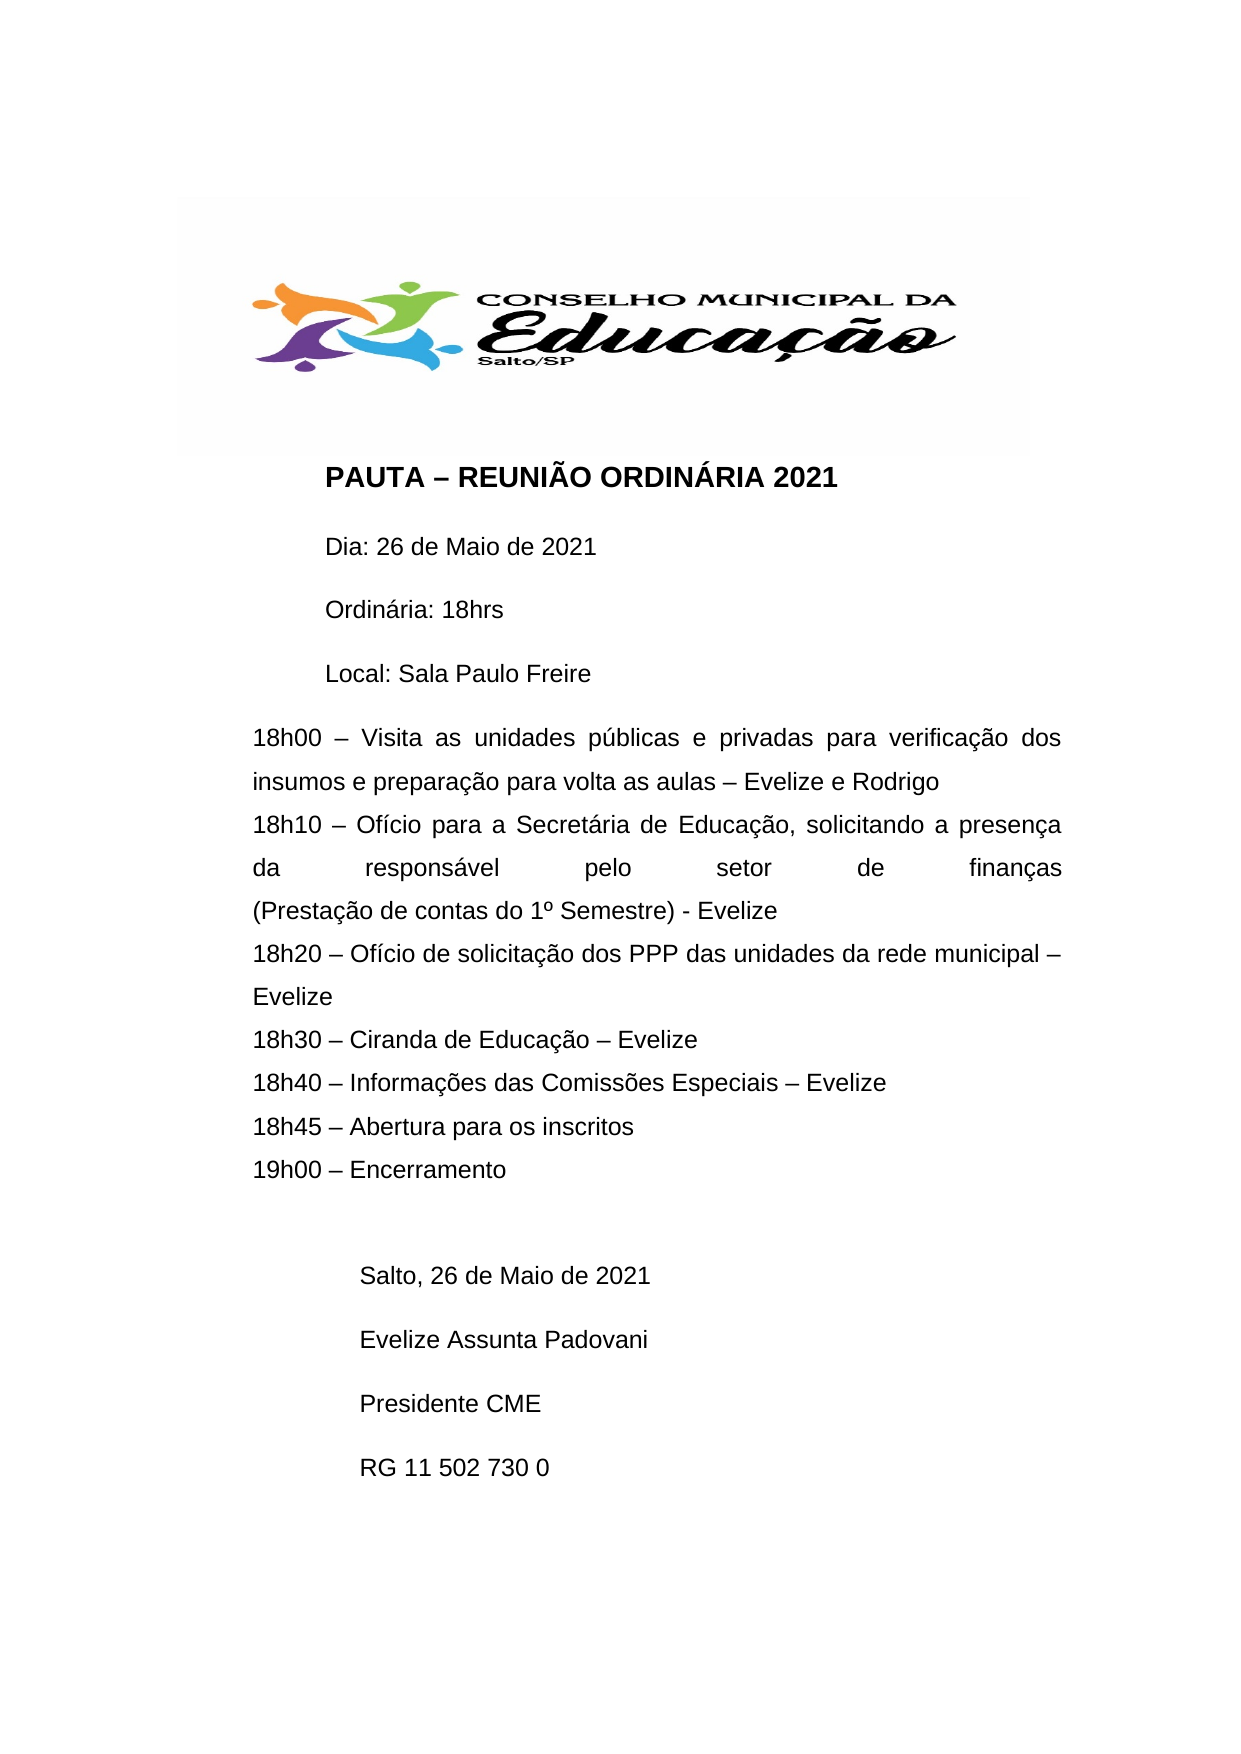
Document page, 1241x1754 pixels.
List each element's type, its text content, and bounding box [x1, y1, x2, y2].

text Salto, 26 de Maio de 2021 [325, 1261, 1063, 1290]
text Ordinária: 18hrs [177, 596, 1063, 624]
text Local: Sala Paulo Freire [177, 659, 1063, 688]
text Presidente CME [251, 1389, 1063, 1418]
picture [177, 197, 1031, 456]
text Evelize Assunta Padovani [177, 1325, 1063, 1354]
list 18h45 – Abertura para os inscritos [252, 1112, 1063, 1140]
list 18h30 – Ciranda de Educação – Evelize [252, 1025, 1063, 1054]
list 18h10 – Ofício para a Secretária de Educação, solicitando a presença da responsável pelo setor de finanças (Prestação de contas do 1º Semestre) - Evelize [252, 810, 1063, 925]
list 18h40 – Informações das Comissões Especiais – Evelize [252, 1068, 1063, 1097]
text Dia: 26 de Maio de 2021 [177, 532, 1063, 560]
text PAUTA – REUNIÃO ORDINÁRIA 2021 [177, 460, 1063, 494]
text RG 11 502 730 0 [177, 1453, 1063, 1482]
list 19h00 – Encerramento [252, 1155, 1063, 1183]
list 18h20 – Ofício de solicitação dos PPP das unidades da rede municipal – Evelize [252, 939, 1063, 1011]
list 18h00 – Visita as unidades públicas e privadas para verificação dos insumos e preparação para volta as aulas – Evelize e Rodrigo [252, 723, 1063, 795]
